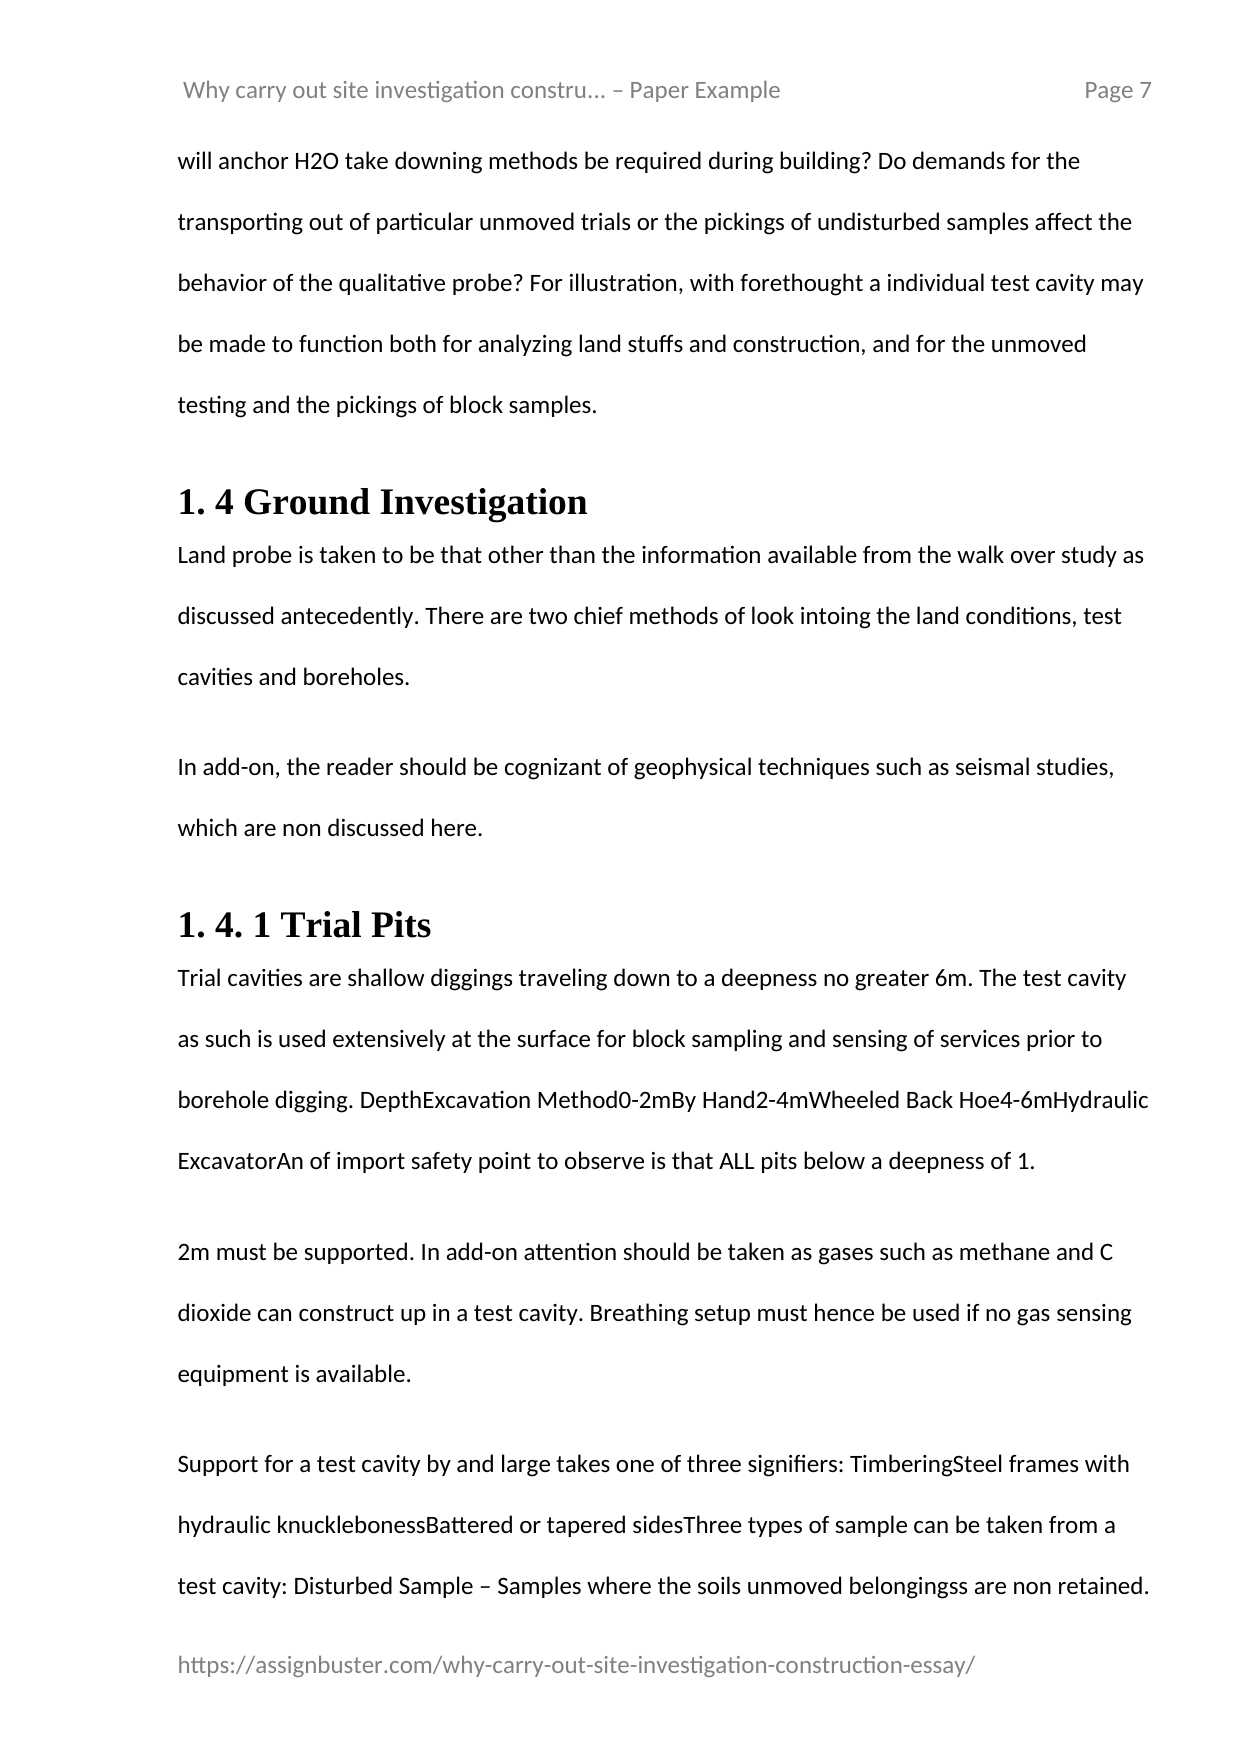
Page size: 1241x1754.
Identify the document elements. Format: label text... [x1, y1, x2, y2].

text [177, 1448, 1152, 1601]
subtitle 1. 4. 1 Trial Pits [177, 903, 1152, 946]
text Land probe is taken to be that other than the information available from the walk over study as discussed antecedently. There are two chief methods of look intoing the land conditions, test cavities and boreholes. [177, 539, 1152, 691]
text In add-on, the reader should be cognizant of geophysical techniques such as seismal studies, which are non discussed here. [177, 751, 1152, 843]
text Trial cavities are shallow diggings traveling down to a deepness no greater 6m. The test cavity as such is used extensively at the surface for block sampling and sensing of services prior to borehole digging. DepthExcavation Method0-2mBy Hand2-4mWheeled Back Hoe4-6mHydraulic ExcavatorAn of import safety point to observe is that ALL pits below a deepness of 1. [177, 962, 1152, 1176]
subtitle 1. 4 Ground Investigation [177, 480, 1152, 523]
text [177, 145, 1152, 420]
text 2m must be supported. In add-on attention should be taken as gases such as methane and C dioxide can construct up in a test cavity. Breathing setup must hence be used if no gas sensing equipment is available. [177, 1236, 1152, 1388]
